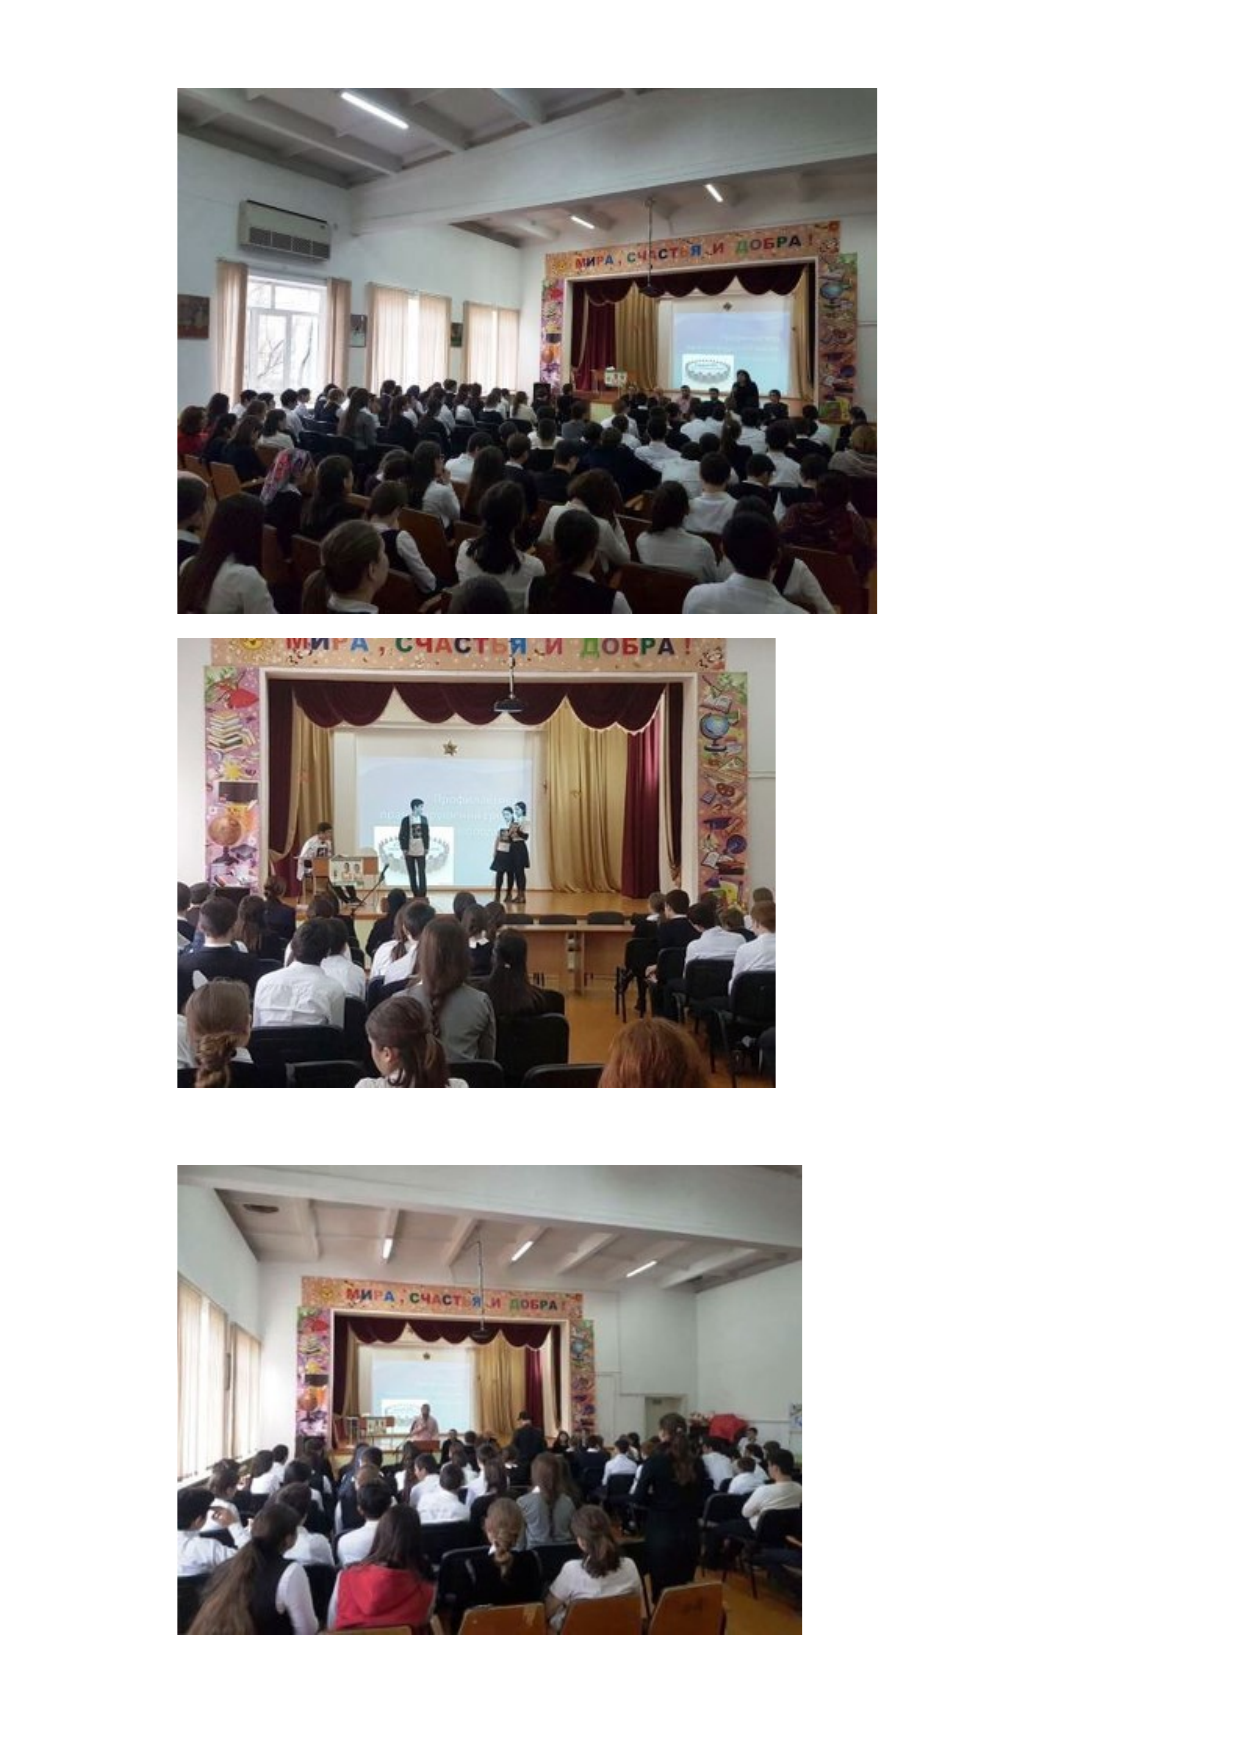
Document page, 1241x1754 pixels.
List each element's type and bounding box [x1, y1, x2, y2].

picture [177, 88, 878, 614]
picture [177, 638, 776, 1088]
picture [177, 1165, 803, 1635]
